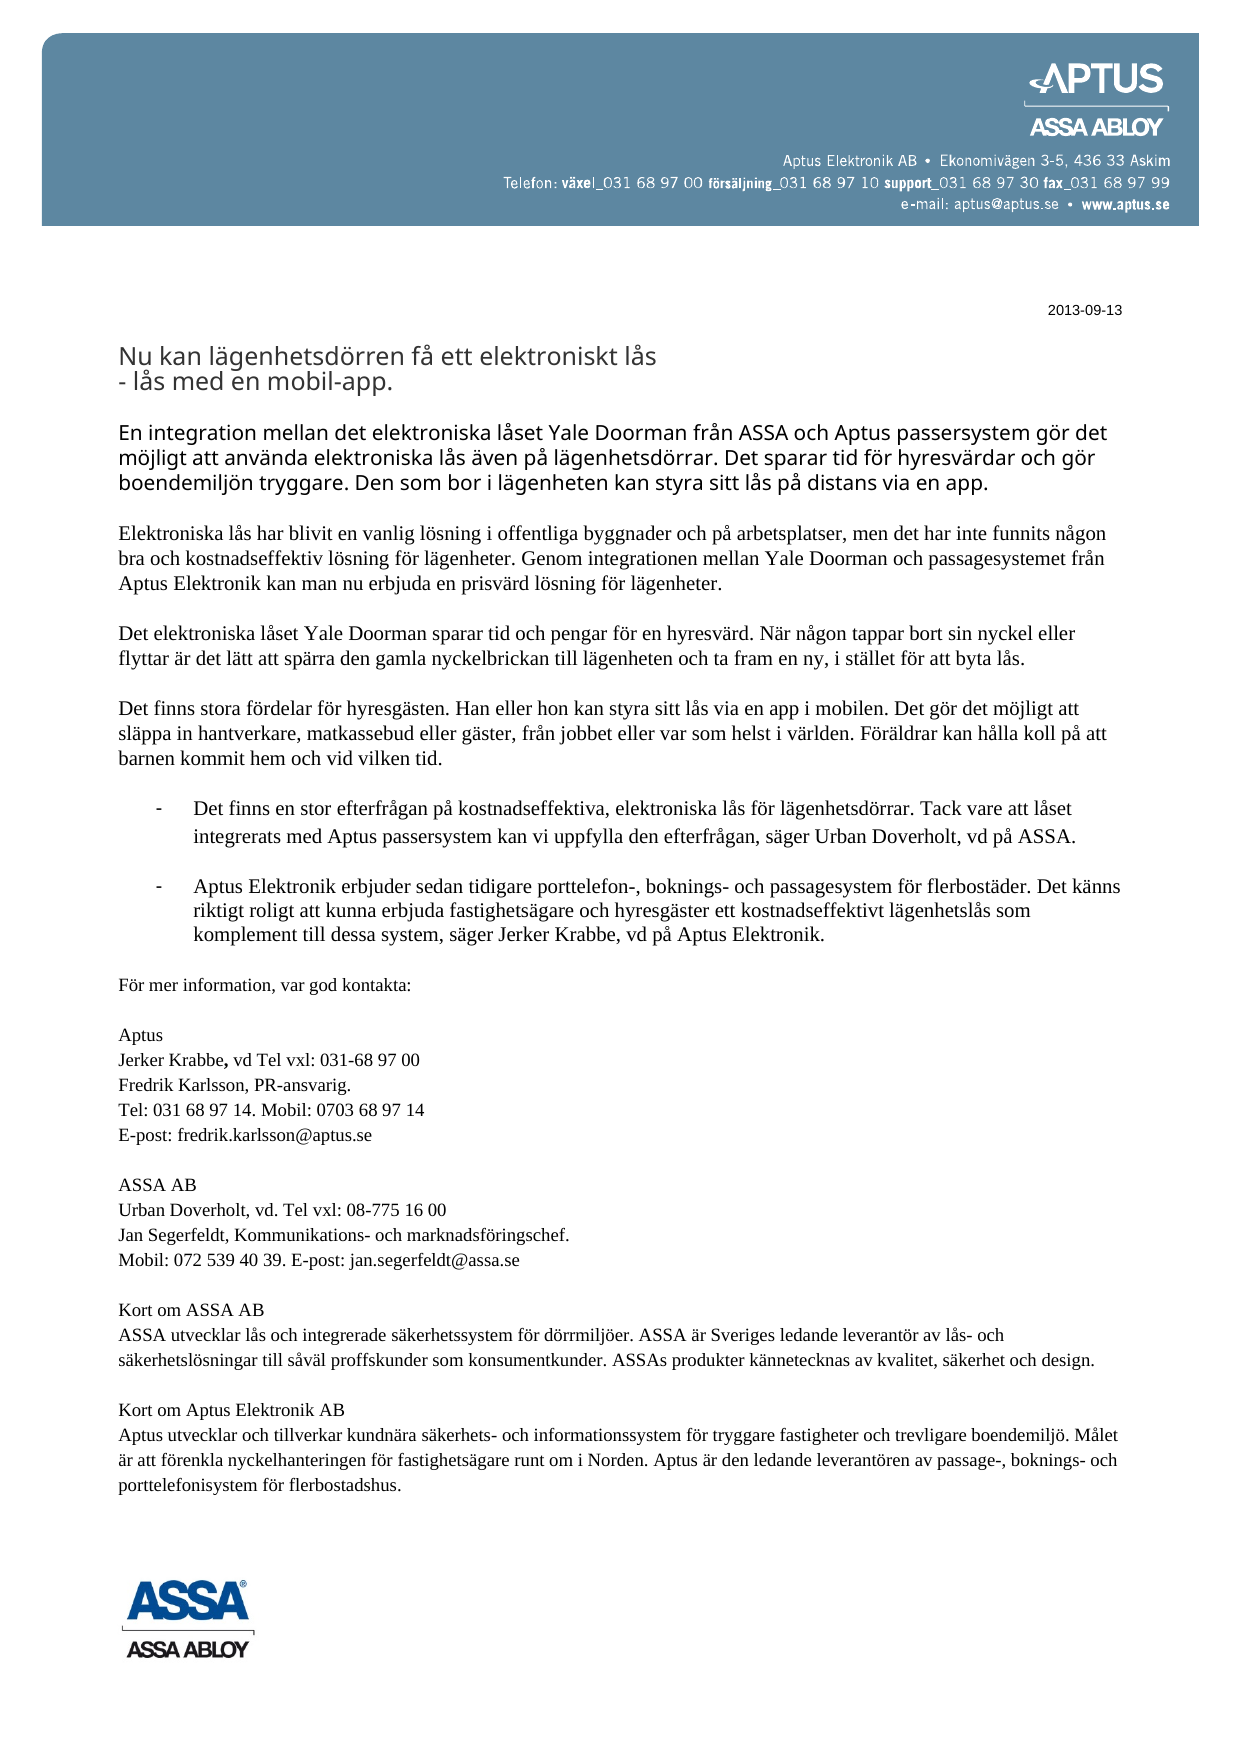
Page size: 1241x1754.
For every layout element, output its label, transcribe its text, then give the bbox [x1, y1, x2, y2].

text Det finns stora fördelar för hyresgästen. Han eller hon kan styra sitt lås via en app i mobilen. Det gör det möjligt att släppa in hantverkare, matkassebud eller gäster, från jobbet eller var som helst i världen. Föräldrar kan hålla koll på att barnen kommit hem och vid vilken tid. [118, 696, 1122, 771]
text ASSA utvecklar lås och integrerade säkerhetssystem för dörrmiljöer. ASSA är Sveriges ledande leverantör av lås- och säkerhetslösningar till såväl proffskunder som konsumentkunder. ASSAs produkter kännetecknas av kvalitet, säkerhet och design. [118, 1321, 1122, 1371]
text Kort om ASSA AB [118, 1296, 1122, 1321]
text 2013-09-13 [118, 296, 1122, 321]
text Fredrik Karlsson, PR-ansvarig. Tel: 031 68 97 14. Mobil: 0703 68 97 14 E-post: fredrik.karlsson@aptus.se [118, 1071, 1122, 1146]
text Kort om Aptus Elektronik AB Aptus utvecklar och tillverkar kundnära säkerhets- och informationssystem för tryggare fastigheter och trevligare boendemiljö. Målet är att förenkla nyckelhanteringen för fastighetsägare runt om i Norden. Aptus är den ledande leverantören av passage-, boknings- och porttelefonisystem för flerbostadshus. [118, 1396, 1122, 1496]
text Jerker Krabbe, vd Tel vxl: 031-68 97 00 [118, 1046, 1122, 1071]
text Det elektroniska låset Yale Doorman sparar tid och pengar för en hyresvärd. När någon tappar bort sin nyckel eller flyttar är det lätt att spärra den gamla nyckelbrickan till lägenheten och ta fram en ny, i stället för att byta lås. [118, 621, 1122, 671]
text Urban Doverholt, vd. Tel vxl: 08-775 16 00 Jan Segerfeldt, Kommunikations- och marknadsföringschef. Mobil: 072 539 40 39. E-post: jan.segerfeldt@assa.se [118, 1196, 1122, 1271]
text En integration mellan det elektroniska låset Yale Doorman från ASSA och Aptus passersystem gör det möjligt att använda elektroniska lås även på lägenhetsdörrar. Det sparar tid för hyresvärdar och gör boendemiljön tryggare. Den som bor i lägenheten kan styra sitt lås på distans via en app. [118, 421, 1122, 496]
list Det finns en stor efterfrågan på kostnadseffektiva, elektroniska lås för lägenhetsdörrar. Tack vare att låset integrerats med Aptus passersystem kan vi uppfylla den efterfrågan, säger Urban Doverholt, vd på ASSA. [156, 796, 1122, 848]
text Nu kan lägenhetsdörren få ett elektroniskt lås - lås med en mobil-app. [118, 346, 1122, 396]
text ASSA AB [118, 1171, 1122, 1196]
text För mer information, var god kontakta: [118, 971, 1122, 996]
picture [116, 1547, 259, 1690]
text Elektroniska lås har blivit en vanlig lösning i offentliga byggnader och på arbetsplatser, men det har inte funnits någon bra och kostnadseffektiv lösning för lägenheter. Genom integrationen mellan Yale Doorman och passagesystemet från Aptus Elektronik kan man nu erbjuda en prisvärd lösning för lägenheter. [118, 521, 1122, 596]
list Aptus Elektronik erbjuder sedan tidigare porttelefon-, boknings- och passagesystem för flerbostäder. Det känns riktigt roligt att kunna erbjuda fastighetsägare och hyresgäster ett kostnadseffektivt lägenhetslås som komplement till dessa system, säger Jerker Krabbe, vd på Aptus Elektronik. [156, 873, 1122, 946]
text Aptus [118, 1021, 1122, 1046]
